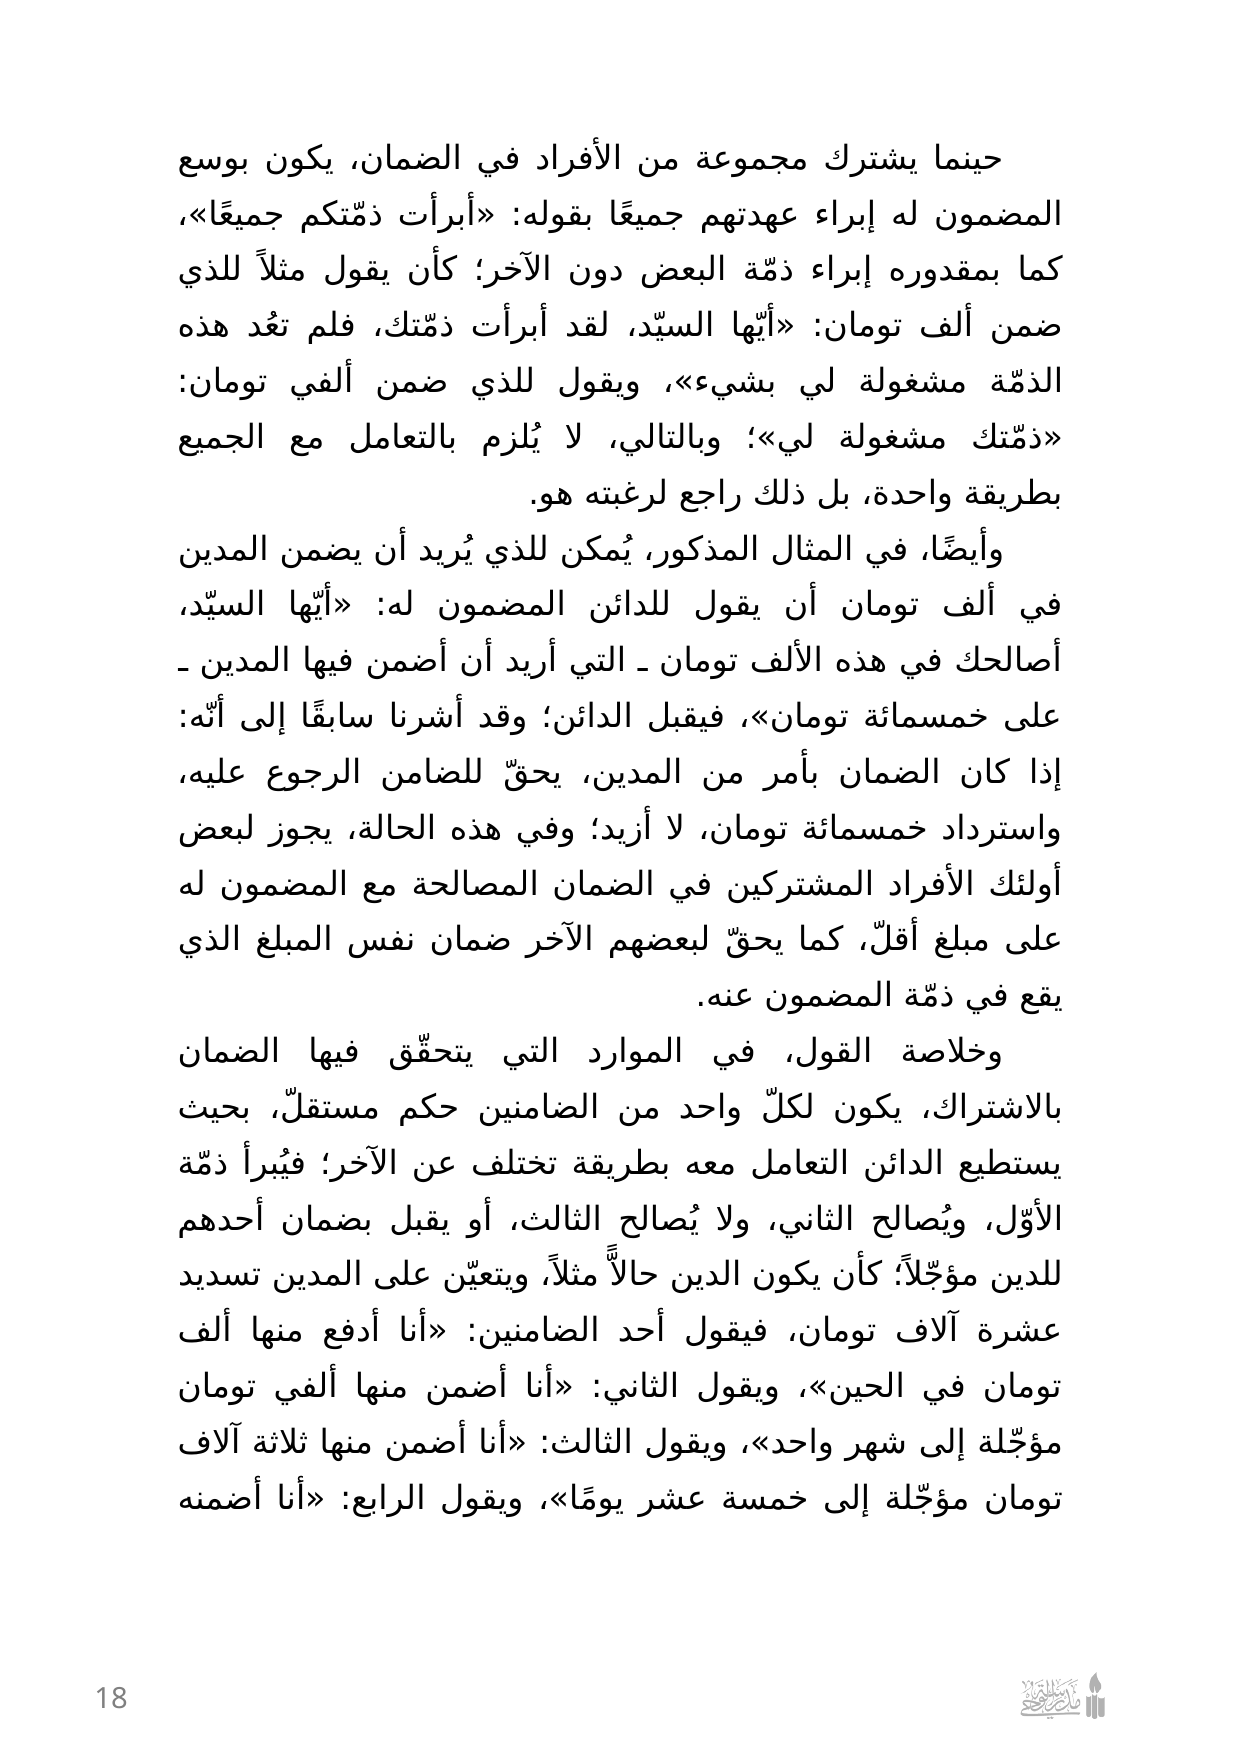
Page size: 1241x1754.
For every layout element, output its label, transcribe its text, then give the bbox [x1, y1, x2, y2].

text حينما يشترك مجموعة من الأفراد في الضمان، يكون بوسع المضمون له إبراء عهدتهم جميعًا بقوله: «أبرأت ذمّتكم جميعًا»، كما بمقدوره إبراء ذمّة البعض دون الآخر؛ كأن يقول مثلاً للذي ضمن ألف تومان: «أيّها السيّد، لقد أبرأت ذمّتك، فلم تعُد هذه الذمّة مشغولة لي بشيء»، ويقول للذي ضمن ألفي تومان: «ذمّتك مشغولة لي»؛ وبالتالي، لا يُلزم بالتعامل مع الجميع بطريقة واحدة، بل ذلك راجع لرغبته هو. [177, 136, 1063, 527]
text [177, 1029, 1063, 1532]
text وأيضًا، في المثال المذكور، يُمكن للذي يُريد أن يضمن المدين في ألف تومان أن يقول للدائن المضمون له: «أيّها السيّد، أصالحك في هذه الألف تومان ـ التي أريد أن أضمن فيها المدين ـ على خمسمائة تومان»، فيقبل الدائن؛ وقد أشرنا سابقًا إلى أنّه: إذا كان الضمان بأمر من المدين، يحقّ للضامن الرجوع عليه، واسترداد خمسمائة تومان، لا أزيد؛ وفي هذه الحالة، يجوز لبعض أولئك الأفراد المشتركين في الضمان المصالحة مع المضمون له على مبلغ أقلّ، كما يحقّ لبعضهم الآخر ضمان نفس المبلغ الذي يقع في ذمّة المضمون عنه. [177, 527, 1063, 1029]
picture [1020, 1672, 1105, 1719]
